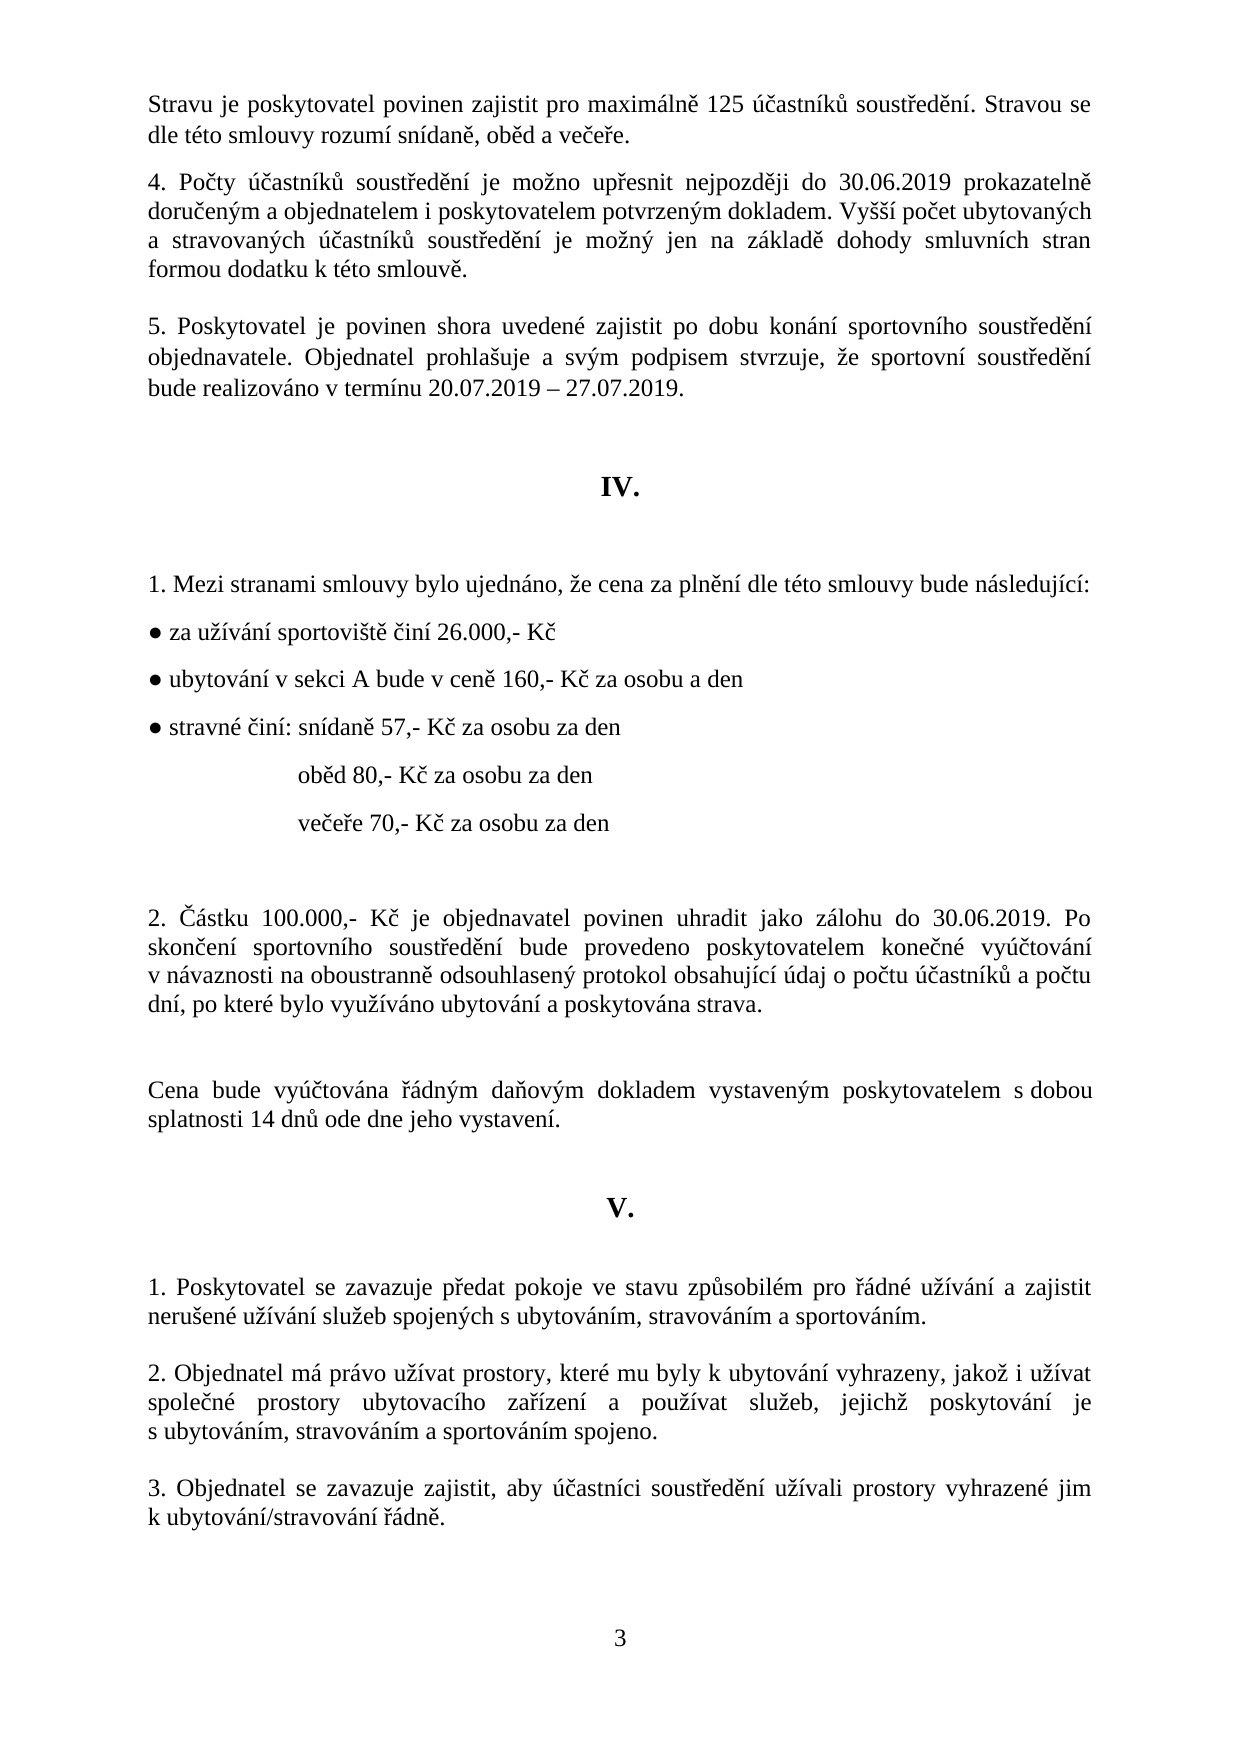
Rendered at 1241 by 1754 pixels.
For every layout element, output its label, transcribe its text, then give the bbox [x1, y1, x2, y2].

text oběd 80,- Kč za osobu za den [148, 760, 1092, 789]
text ● stravné činí: snídaně 57,- Kč za osobu za den [148, 712, 1092, 741]
text 2. Objednatel má právo užívat prostory, které mu byly k ubytování vyhrazeny, jakož i užívat společné prostory ubytovacího zařízení a používat služeb, jejichž poskytování je s ubytováním, stravováním a sportováním spojeno. [148, 1358, 1092, 1445]
text V. [148, 1191, 1092, 1224]
text IV. [148, 469, 1092, 502]
text 3. Objednatel se zavazuje zajistit, aby účastníci soustředění užívali prostory vyhrazené jim k ubytování/stravování řádně. [148, 1473, 1092, 1531]
text 2. Částku 100.000,- Kč je objednavatel povinen uhradit jako zálohu do 30.06.2019. Po skončení sportovního soustředění bude provedeno poskytovatelem konečné vyúčtování v návaznosti na oboustranně odsouhlasený protokol obsahující údaj o počtu účastníků a počtu dní, po které bylo využíváno ubytování a poskytována strava. [148, 903, 1092, 1018]
text 1. Mezi stranami smlouvy bylo ujednáno, že cena za plnění dle této smlouvy bude následující: [148, 569, 1092, 598]
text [148, 89, 1092, 148]
text večeře 70,- Kč za osobu za den [148, 808, 1092, 836]
text 4. Počty účastníků soustředění je možno upřesnit nejpozději do 30.06.2019 prokazatelně doručeným a objednatelem i poskytovatelem potvrzeným dokladem. Vyšší počet ubytovaných a stravovaných účastníků soustředění je možný jen na základě dohody smluvních stran formou dodatku k této smlouvě. [148, 167, 1092, 282]
text ● za užívání sportoviště činí 26.000,- Kč [148, 617, 1092, 646]
text 5. Poskytovatel je povinen shora uvedené zajistit po dobu konání sportovního soustředění objednavatele. Objednatel prohlašuje a svým podpisem stvrzuje, že sportovní soustředění bude realizováno v termínu 20.07.2019 – 27.07.2019. [148, 311, 1092, 402]
text Cena bude vyúčtována řádným daňovým dokladem vystaveným poskytovatelem s dobou splatnosti 14 dnů ode dne jeho vystavení. [148, 1076, 1092, 1133]
text ● ubytování v sekci A bude v ceně 160,- Kč za osobu a den [148, 664, 1092, 693]
text 1. Poskytovatel se zavazuje předat pokoje ve stavu způsobilém pro řádné užívání a zajistit nerušené užívání služeb spojených s ubytováním, stravováním a sportováním. [148, 1272, 1092, 1330]
